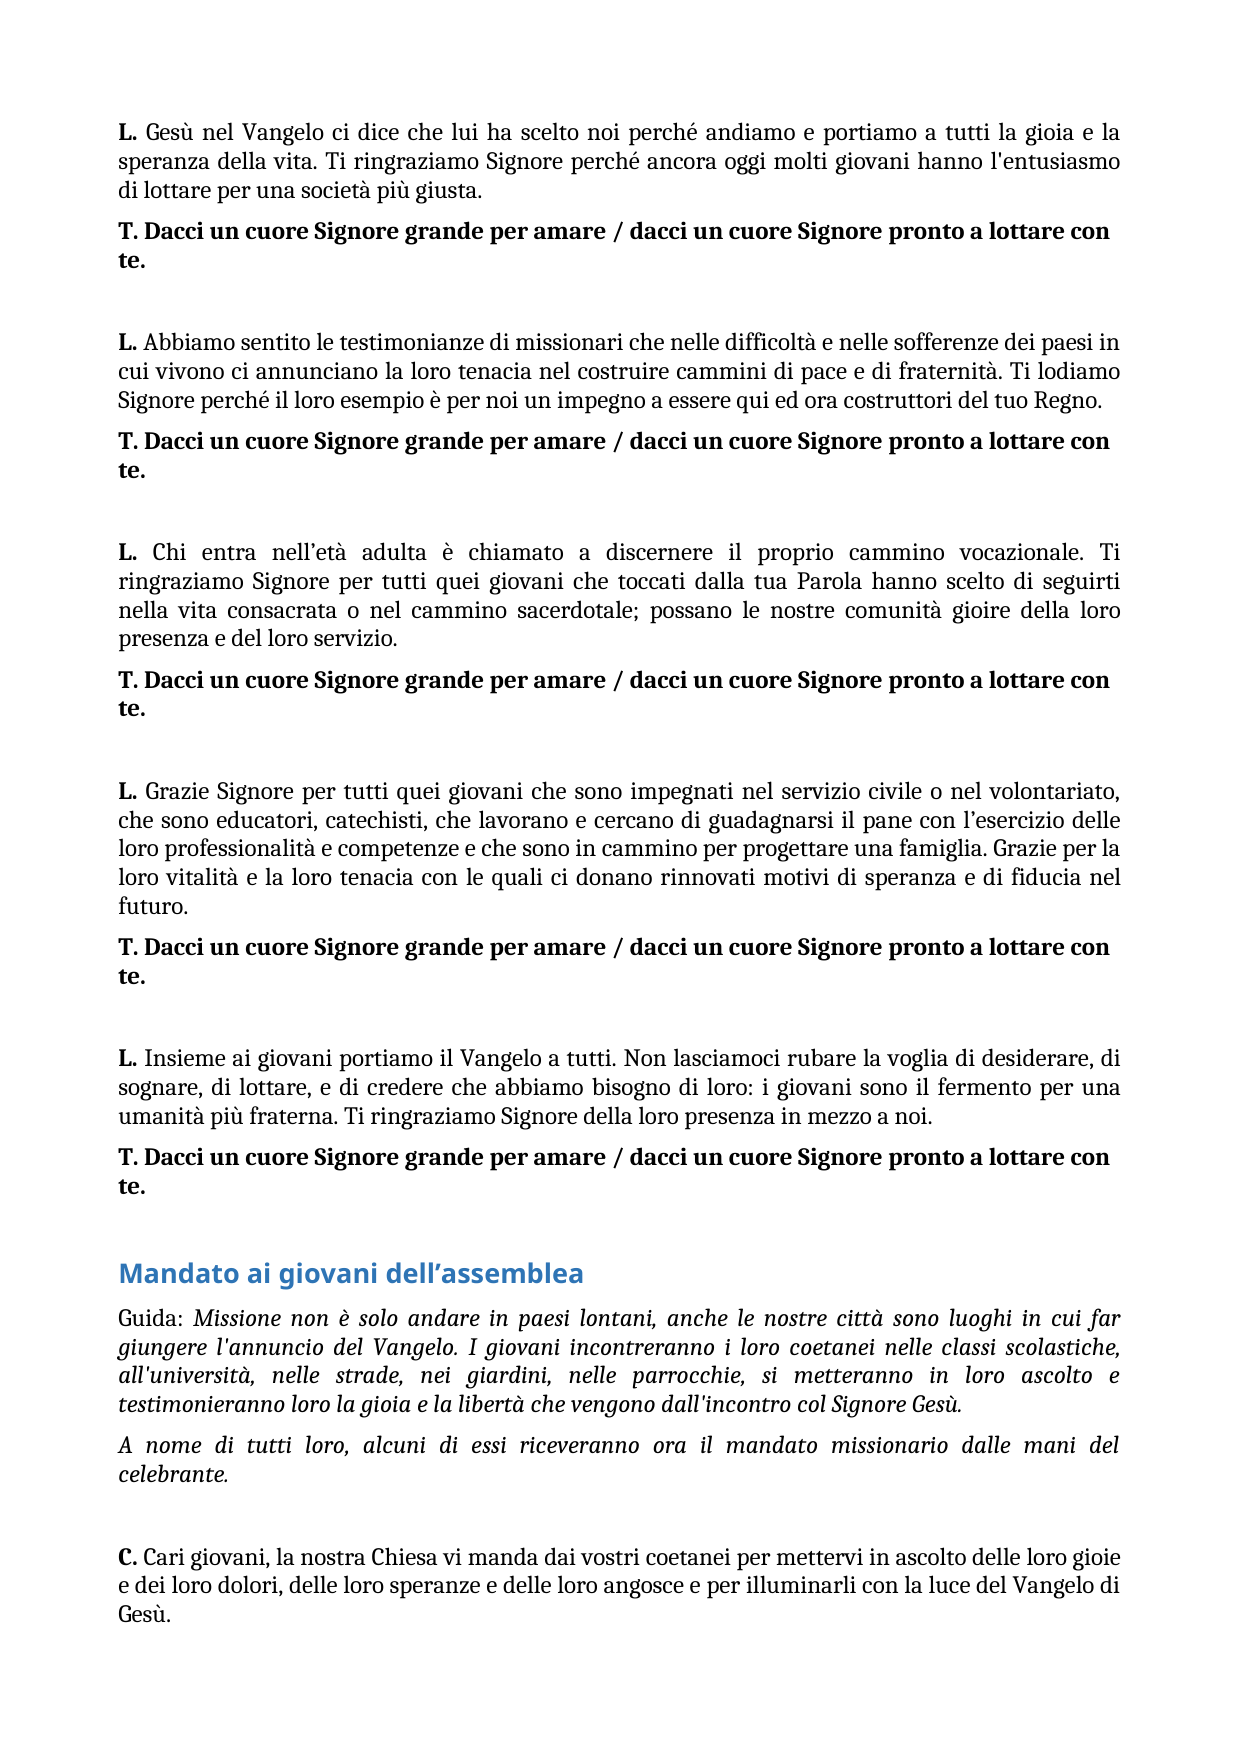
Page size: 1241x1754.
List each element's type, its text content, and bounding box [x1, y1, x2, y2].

text L. Gesù nel Vangelo ci dice che lui ha scelto noi perché andiamo e portiamo a tutti la gioia e la speranza della vita. Ti ringraziamo Signore perché ancora oggi molti giovani hanno l'entusiasmo di lottare per una società più giusta. [118, 118, 1122, 204]
subtitle Mandato ai giovani dell’assemblea [118, 1254, 1122, 1291]
text C. Cari giovani, la nostra Chiesa vi manda dai vostri coetanei per mettervi in ascolto delle loro gioie e dei loro dolori, delle loro speranze e delle loro angosce e per illuminarli con la luce del Vangelo di Gesù. [118, 1542, 1122, 1629]
text T. Dacci un cuore Signore grande per amare / dacci un cuore Signore pronto a lottare con te. [118, 666, 1122, 723]
text Guida: Missione non è solo andare in paesi lontani, anche le nostre città sono luoghi in cui far giungere l'annuncio del Vangelo. I giovani incontreranno i loro coetanei nelle classi scolastiche, all'università, nelle strade, nei giardini, nelle parrocchie, si metteranno in loro ascolto e testimonieranno loro la gioia e la libertà che vengono dall'incontro col Signore Gesù. [118, 1304, 1122, 1419]
text A nome di tutti loro, alcuni di essi riceveranno ora il mandato missionario dalle mani del celebrante. [118, 1431, 1122, 1489]
text T. Dacci un cuore Signore grande per amare / dacci un cuore Signore pronto a lottare con te. [118, 1143, 1122, 1201]
text T. Dacci un cuore Signore grande per amare / dacci un cuore Signore pronto a lottare con te. [118, 427, 1122, 484]
text L. Chi entra nell’età adulta è chiamato a discernere il proprio cammino vocazionale. Ti ringraziamo Signore per tutti quei giovani che toccati dalla tua Parola hanno scelto di seguirti nella vita consacrata o nel cammino sacerdotale; possano le nostre comunità gioire della loro presenza e del loro servizio. [118, 538, 1122, 653]
text T. Dacci un cuore Signore grande per amare / dacci un cuore Signore pronto a lottare con te. [118, 933, 1122, 991]
text L. Abbiamo sentito le testimonianze di missionari che nelle difficoltà e nelle sofferenze dei paesi in cui vivono ci annunciano la loro tenacia nel costruire cammini di pace e di fraternità. Ti lodiamo Signore perché il loro esempio è per noi un impegno a essere qui ed ora costruttori del tuo Regno. [118, 328, 1122, 414]
text T. Dacci un cuore Signore grande per amare / dacci un cuore Signore pronto a lottare con te. [118, 217, 1122, 274]
text L. Insieme ai giovani portiamo il Vangelo a tutti. Non lasciamoci rubare la voglia di desiderare, di sognare, di lottare, e di credere che abbiamo bisogno di loro: i giovani sono il fermento per una umanità più fraterna. Ti ringraziamo Signore della loro presenza in mezzo a noi. [118, 1044, 1122, 1131]
text L. Grazie Signore per tutti quei giovani che sono impegnati nel servizio civile o nel volontariato, che sono educatori, catechisti, che lavorano e cercano di guadagnarsi il pane con l’esercizio delle loro professionalità e competenze e che sono in cammino per progettare una famiglia. Grazie per la loro vitalità e la loro tenacia con le quali ci donano rinnovati motivi di speranza e di fiducia nel futuro. [118, 777, 1122, 921]
